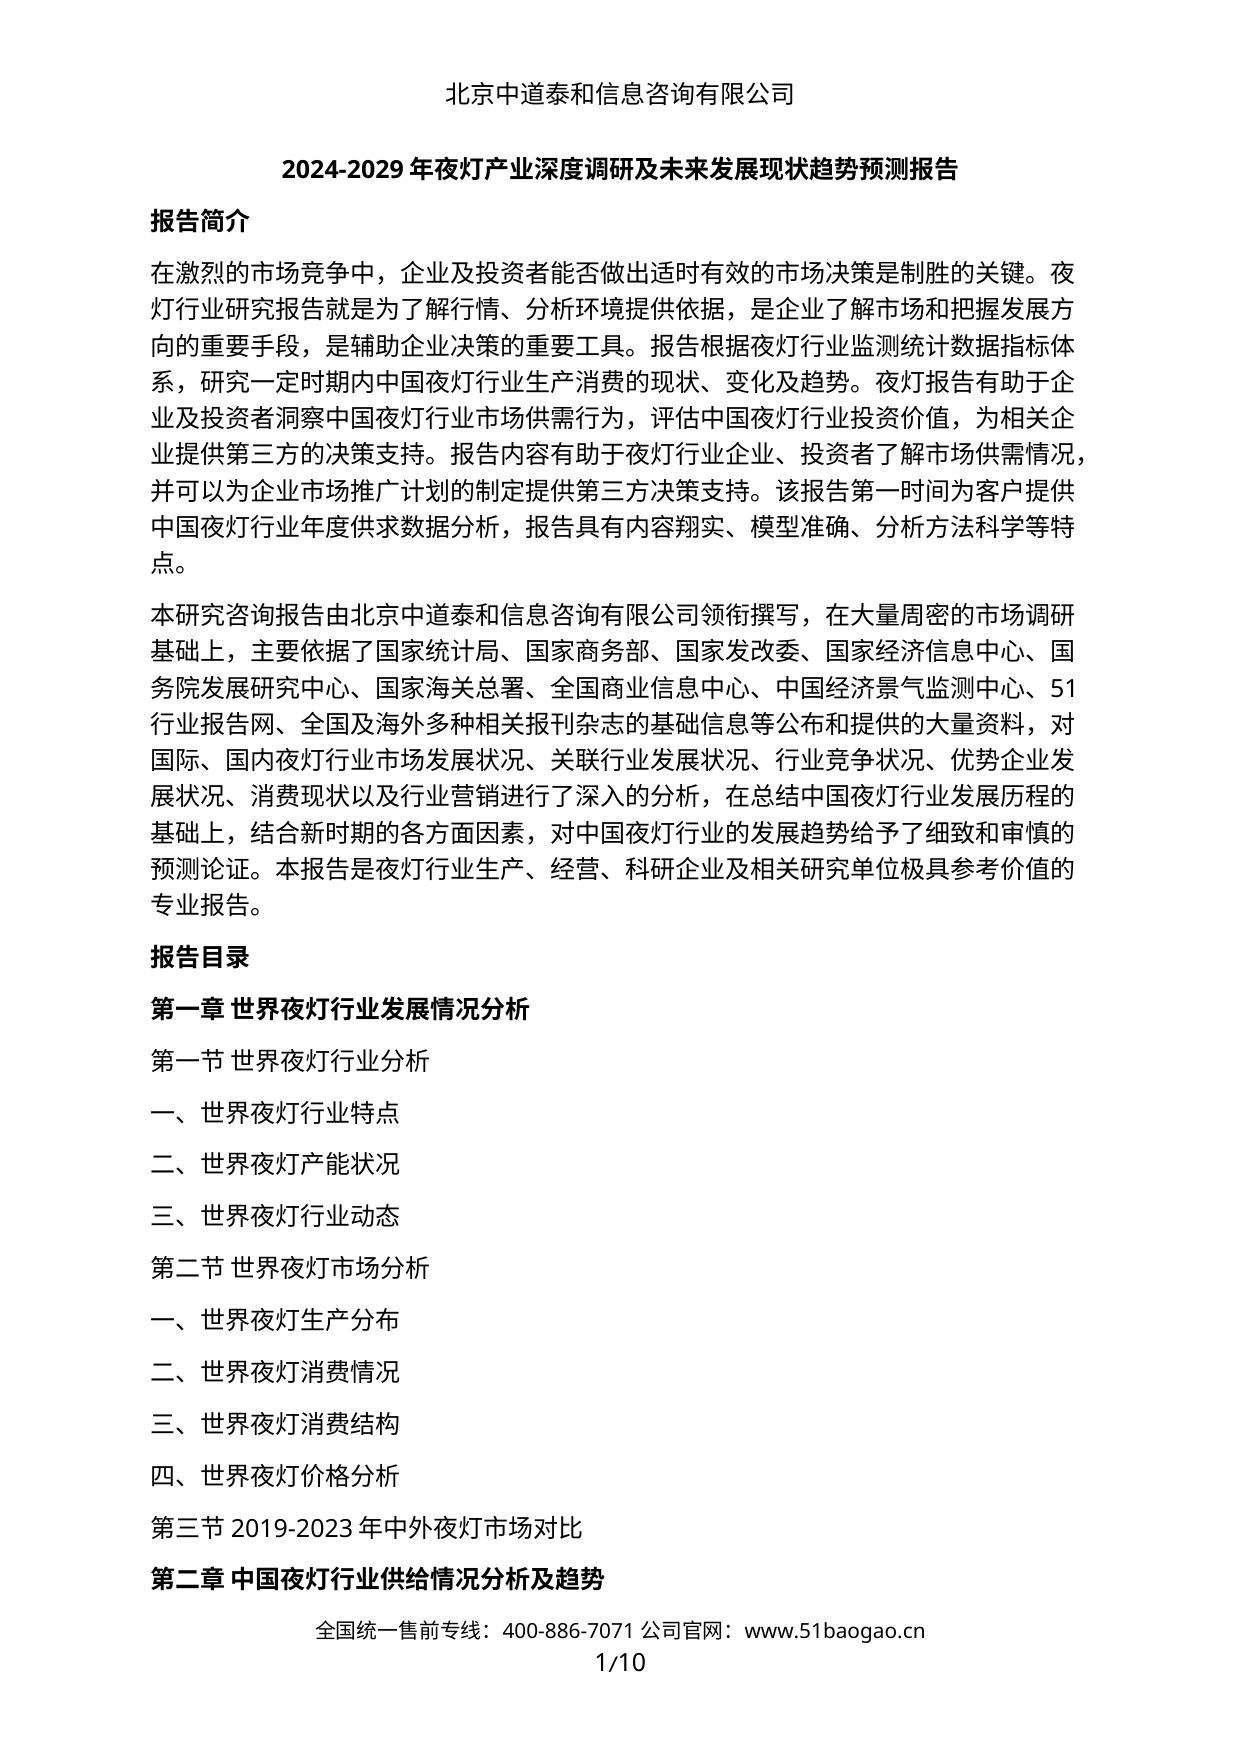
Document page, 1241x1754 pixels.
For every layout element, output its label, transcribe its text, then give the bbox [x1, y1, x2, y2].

text 第一节 世界夜灯行业分析 [150, 1041, 1090, 1077]
text 第二节 世界夜灯市场分析 [150, 1249, 1090, 1285]
text 2024-2029年夜灯产业深度调研及未来发展现状趋势预测报告 [150, 150, 1090, 186]
text 二、世界夜灯产能状况 [150, 1145, 1090, 1181]
text 报告简介 [150, 202, 1090, 238]
text 报告目录 [150, 937, 1090, 974]
text 三、世界夜灯行业动态 [150, 1197, 1090, 1233]
text 本研究咨询报告由北京中道泰和信息咨询有限公司领衔撰写，在大量周密的市场调研基础上，主要依据了国家统计局、国家商务部、国家发改委、国家经济信息中心、国务院发展研究中心、国家海关总署、全国商业信息中心、中国经济景气监测中心、51行业报告网、全国及海外多种相关报刊杂志的基础信息等公布和提供的大量资料，对国际、国内夜灯行业市场发展状况、关联行业发展状况、行业竞争状况、优势企业发展状况、消费现状以及行业营销进行了深入的分析，在总结中国夜灯行业发展历程的基础上，结合新时期的各方面因素，对中国夜灯行业的发展趋势给予了细致和审慎的预测论证。本报告是夜灯行业生产、经营、科研企业及相关研究单位极具参考价值的专业报告。 [150, 596, 1090, 922]
text 第一章 世界夜灯行业发展情况分析 [150, 989, 1090, 1026]
text 一、世界夜灯行业特点 [150, 1093, 1090, 1129]
text 一、世界夜灯生产分布 [150, 1301, 1090, 1337]
text 第二章 中国夜灯行业供给情况分析及趋势 [150, 1560, 1090, 1596]
text 在激烈的市场竞争中，企业及投资者能否做出适时有效的市场决策是制胜的关键。夜灯行业研究报告就是为了解行情、分析环境提供依据，是企业了解市场和把握发展方向的重要手段，是辅助企业决策的重要工具。报告根据夜灯行业监测统计数据指标体系，研究一定时期内中国夜灯行业生产消费的现状、变化及趋势。夜灯报告有助于企业及投资者洞察中国夜灯行业市场供需行为，评估中国夜灯行业投资价值，为相关企业提供第三方的决策支持。报告内容有助于夜灯行业企业、投资者了解市场供需情况，并可以为企业市场推广计划的制定提供第三方决策支持。该报告第一时间为客户提供中国夜灯行业年度供求数据分析，报告具有内容翔实、模型准确、分析方法科学等特点。 [150, 254, 1090, 580]
text 二、世界夜灯消费情况 [150, 1352, 1090, 1389]
text 三、世界夜灯消费结构 [150, 1404, 1090, 1441]
text 四、世界夜灯价格分析 [150, 1456, 1090, 1492]
text 第三节 2019-2023年中外夜灯市场对比 [150, 1508, 1090, 1544]
